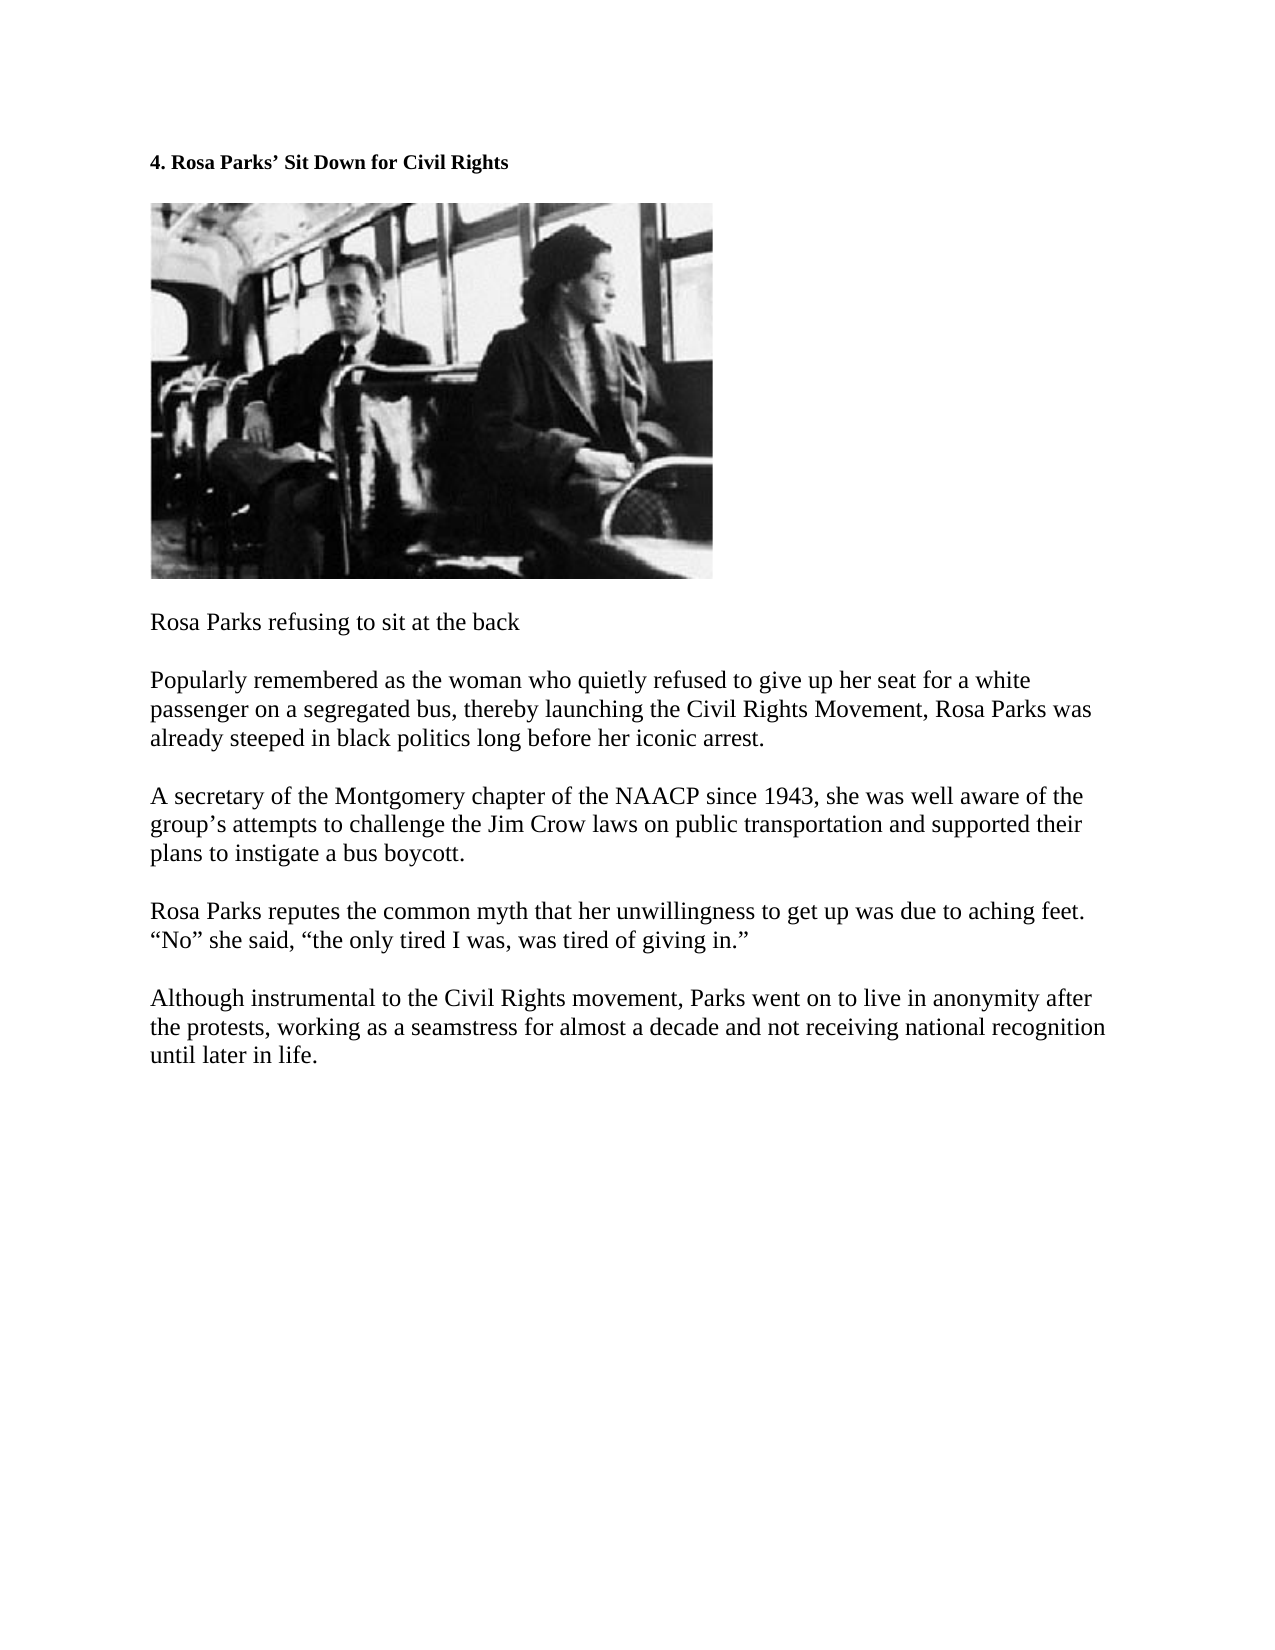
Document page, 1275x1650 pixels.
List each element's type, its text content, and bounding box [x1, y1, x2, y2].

text Rosa Parks refusing to sit at the back [150, 607, 1125, 636]
text A secretary of the Montgomery chapter of the NAACP since 1943, she was well aware of the group’s attempts to challenge the Jim Crow laws on public transportation and supported their plans to instigate a bus boycott. [150, 781, 1125, 867]
text Rosa Parks reputes the common myth that her unwillingness to get up was due to aching feet. “No” she said, “the only tired I was, was tired of giving in.” [150, 896, 1125, 954]
text 4. Rosa Parks’ Sit Down for Civil Rights [150, 150, 1125, 174]
text Although instrumental to the Civil Rights movement, Parks went on to live in anonymity after the protests, working as a seamstress for almost a decade and not receiving national recognition until later in life. [150, 983, 1125, 1069]
text Popularly remembered as the woman who quietly refused to give up her seat for a white passenger on a segregated bus, thereby launching the Civil Rights Movement, Rosa Parks was already steeped in black politics long before her iconic arrest. [150, 665, 1125, 752]
picture [150, 203, 713, 579]
